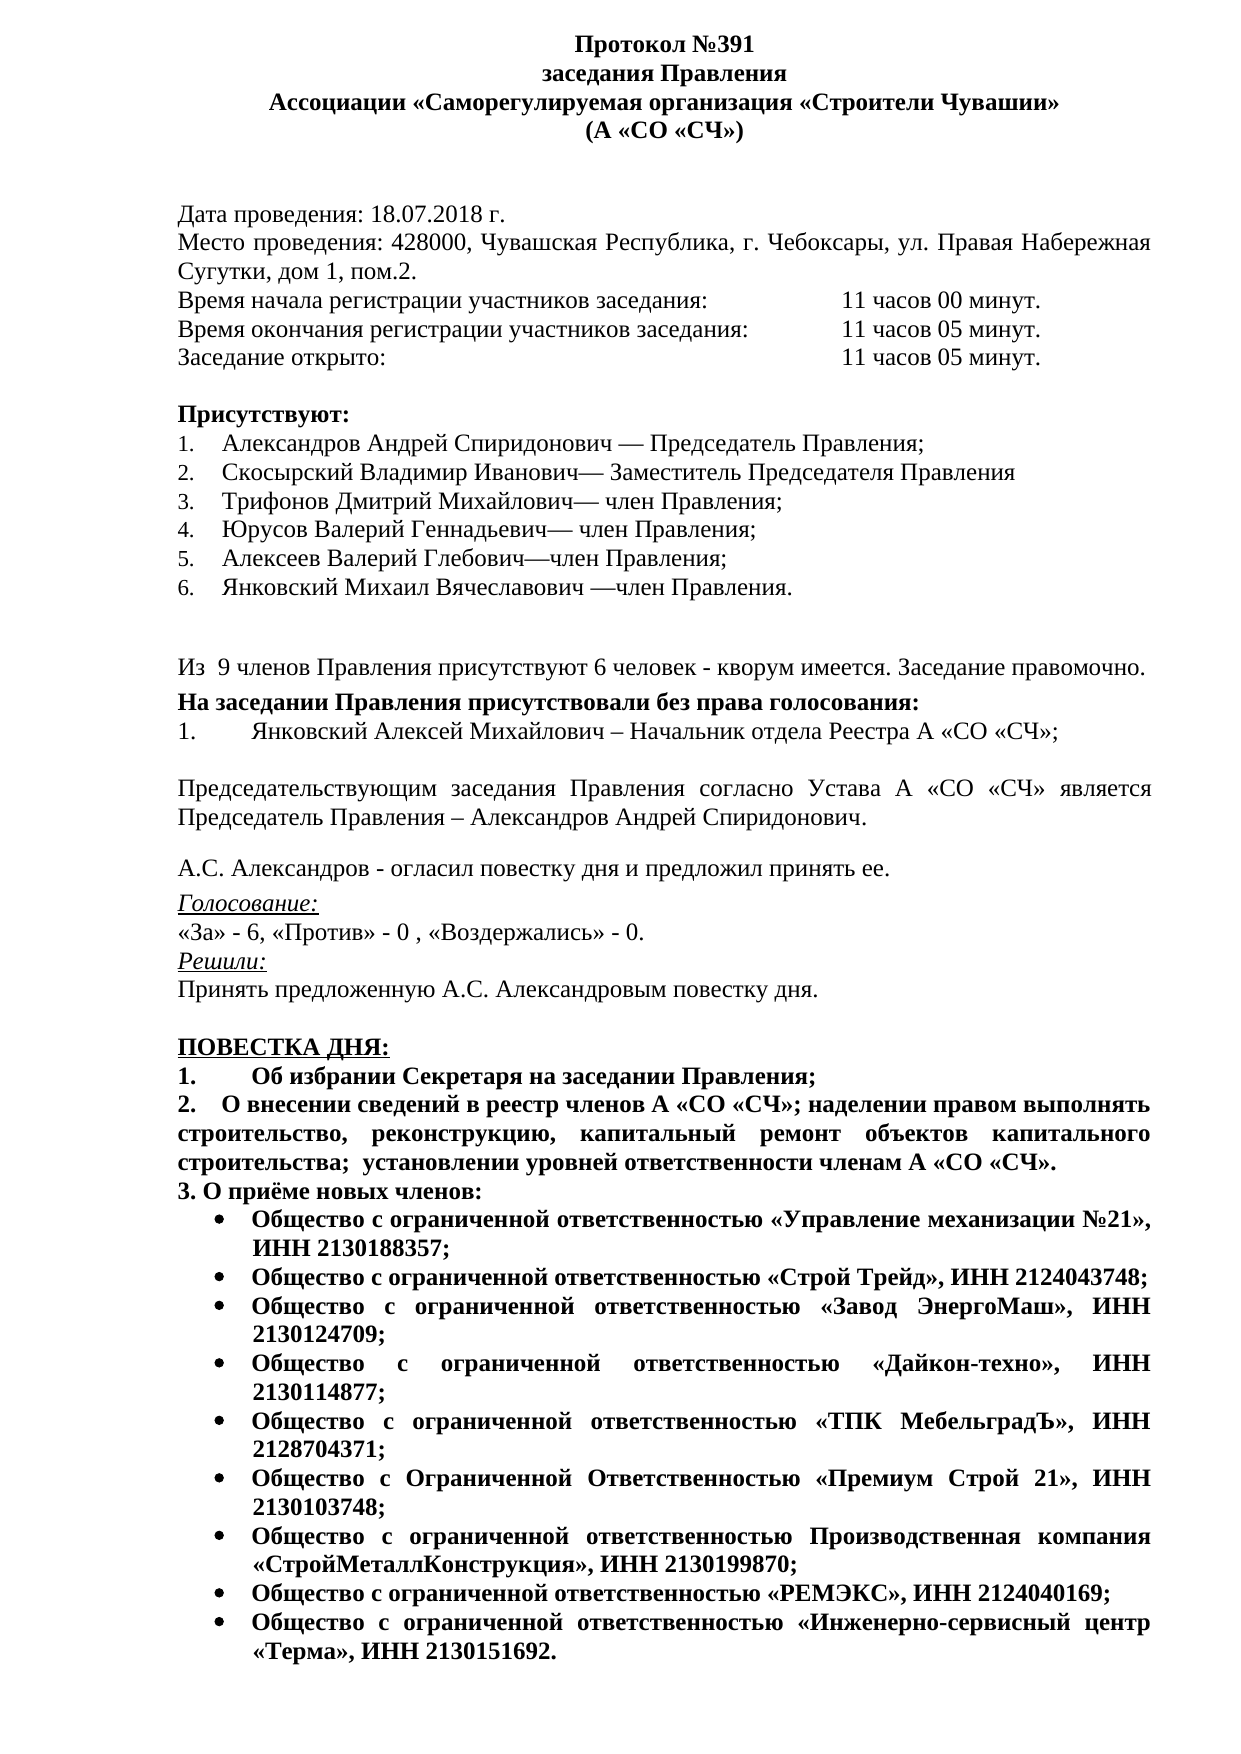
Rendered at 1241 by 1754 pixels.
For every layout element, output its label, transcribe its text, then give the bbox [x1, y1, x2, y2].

text На заседании Правления присутствовали без права голосования: [177, 687, 1152, 716]
text 3. О приёме новых членов: [177, 1176, 1152, 1204]
list Трифонов Дмитрий Михайлович— член Правления; [177, 486, 1152, 514]
text Решили: [177, 946, 1152, 974]
list Об избрании Секретаря на заседании Правления; [177, 1061, 1152, 1089]
list Общество с ограниченной ответственностью «РЕМЭКС», ИНН 2124040169; [215, 1578, 1152, 1607]
text «За» - 6, «Против» - 0 , «Воздержались» - 0. [177, 917, 1152, 946]
text Присутствуют: [177, 400, 1152, 428]
list Общество с ограниченной ответственностью «Управление механизации №21», ИНН 2130188357; [215, 1204, 1152, 1262]
list Скосырский Владимир Иванович— Заместитель Председателя Правления [177, 457, 1152, 486]
text Голосование: [177, 888, 1152, 917]
text 2. О внесении сведений в реестр членов А «СО «СЧ»; наделении правом выполнять строительство, реконструкцию, капитальный ремонт объектов капитального строительства; установлении уровней ответственности членам А «СО «СЧ». [177, 1089, 1152, 1176]
list Янковский Михаил Вячеславович —член Правления. [177, 572, 1152, 601]
text (А «СО «СЧ») [177, 116, 1152, 144]
text Время начала регистрации участников заседания: 11 часов 00 минут. [177, 285, 1152, 314]
text ПОВЕСТКА ДНЯ: [177, 1032, 1152, 1061]
list Общество с ограниченной ответственностью «ТПК МебельградЪ», ИНН 2128704371; [215, 1406, 1152, 1463]
list Янковский Алексей Михайлович – Начальник отдела Реестра А «СО «СЧ»; [177, 716, 1152, 744]
text Председательствующим заседания Правления согласно Устава А «СО «СЧ» является Председатель Правления – Александров Андрей Спиридонович. [177, 773, 1152, 831]
list Общество с Ограниченной Ответственностью «Премиум Строй 21», ИНН 2130103748; [215, 1463, 1152, 1521]
text Протокол №391 [177, 29, 1152, 58]
text А.С. Александров - огласил повестку дня и предложил принять ее. [177, 831, 1152, 888]
text Заседание открыто: 11 часов 05 минут. [177, 342, 1152, 371]
text Принять предложенную А.С. Александровым повестку дня. [177, 974, 1152, 1003]
list Ассоциации «Саморегулируемая организация «Строители Чувашии» [177, 87, 1152, 116]
list Общество с ограниченной ответственностью Производственная компания «СтройМеталлКонструкция», ИНН 2130199870; [215, 1521, 1152, 1578]
list Юрусов Валерий Геннадьевич— член Правления; [177, 514, 1152, 543]
text Дата проведения: 18.07.2018 г. [177, 199, 1152, 227]
list Александров Андрей Спиридонович — Председатель Правления; [177, 428, 1152, 457]
list Общество с ограниченной ответственностью «Дайкон-техно», ИНН 2130114877; [215, 1348, 1152, 1406]
list Алексеев Валерий Глебович—член Правления; [177, 543, 1152, 572]
text Из 9 членов Правления присутствуют 6 человек - кворум имеется. Заседание правомочно. [177, 629, 1152, 687]
list Общество с ограниченной ответственностью «Завод ЭнергоМаш», ИНН 2130124709; [215, 1291, 1152, 1348]
list Общество с ограниченной ответственностью «Строй Трейд», ИНН 2124043748; [215, 1262, 1152, 1291]
text Место проведения: 428000, Чувашская Республика, г. Чебоксары, ул. Правая Набережная Сугутки, дом 1, пом.2. [177, 227, 1152, 285]
list заседания Правления [177, 58, 1152, 87]
list Общество с ограниченной ответственностью «Инженерно-сервисный центр «Терма», ИНН 2130151692. [215, 1607, 1152, 1664]
text Время окончания регистрации участников заседания: 11 часов 05 минут. [177, 314, 1152, 342]
